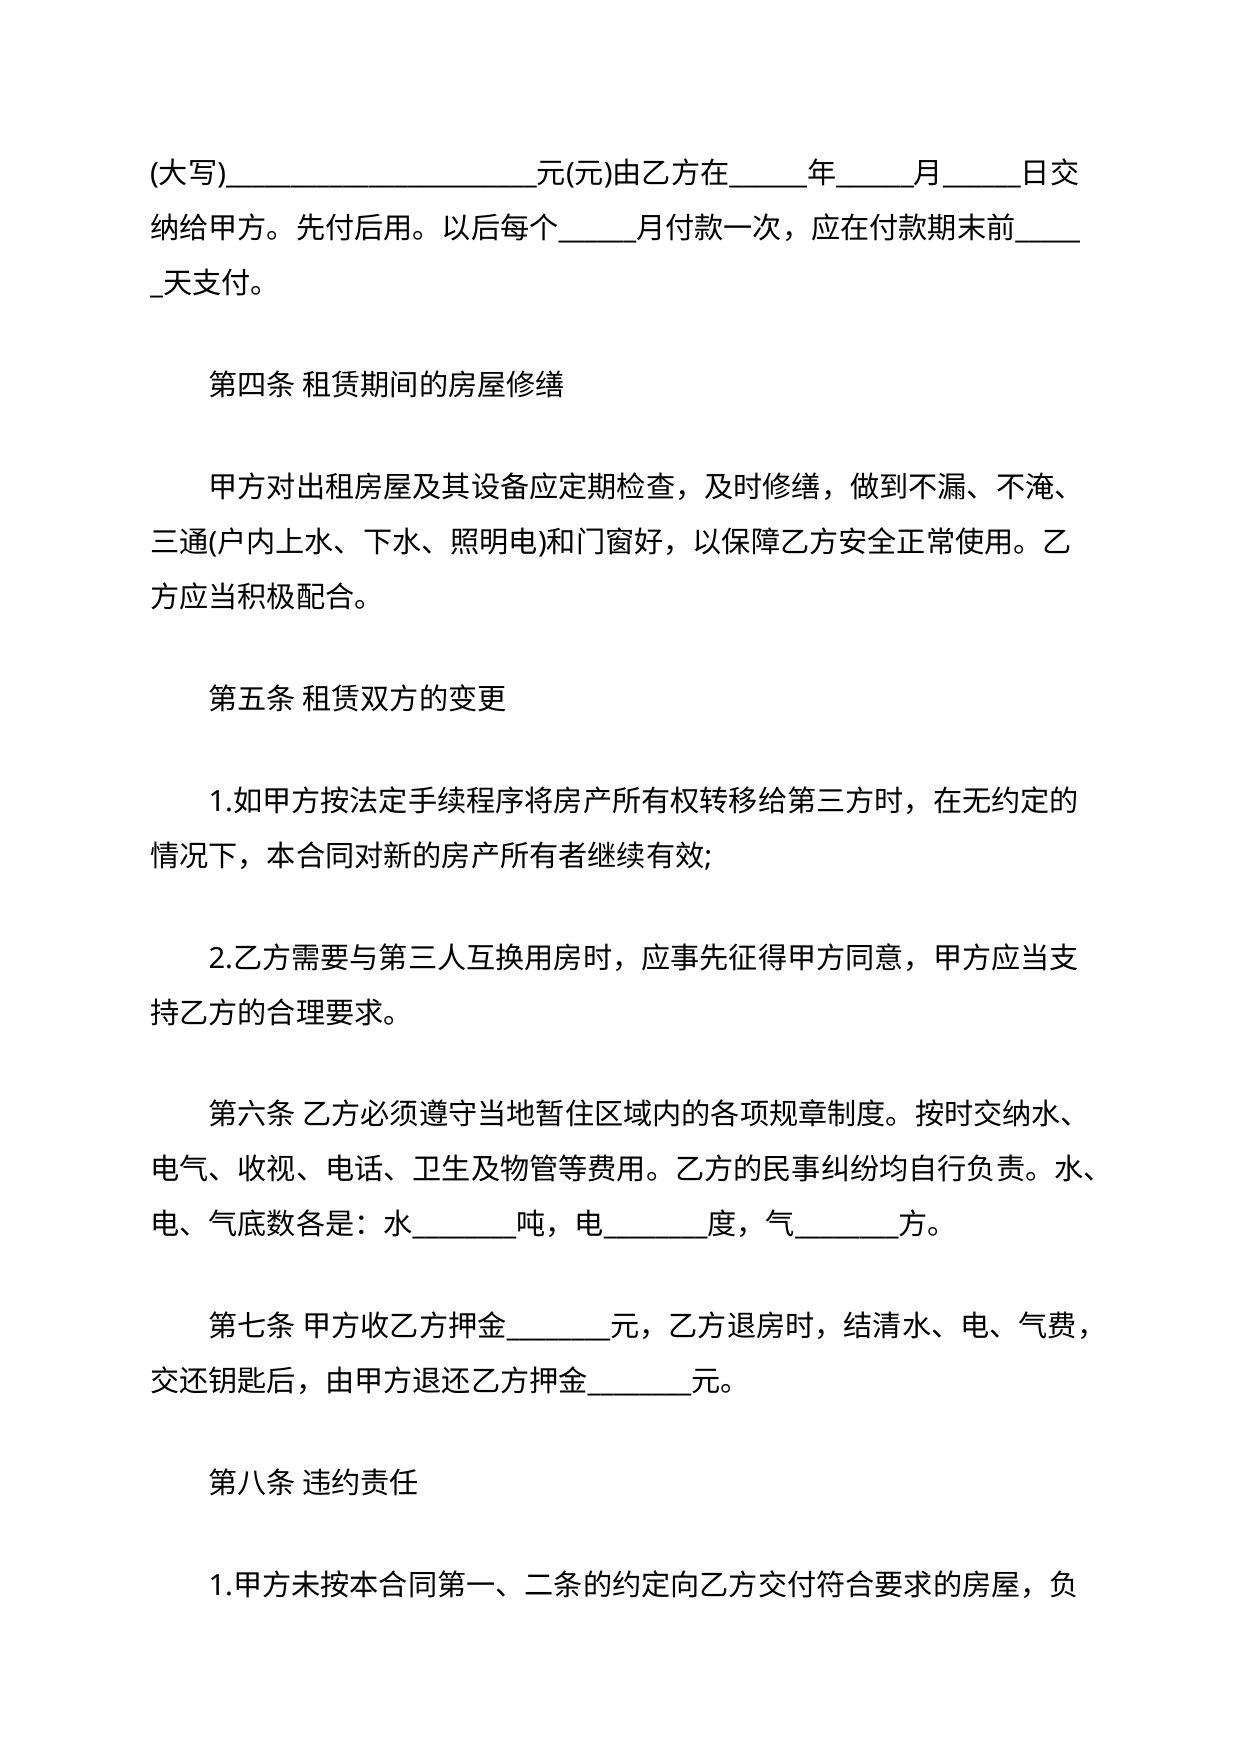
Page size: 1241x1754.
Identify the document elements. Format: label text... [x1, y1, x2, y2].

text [150, 150, 1090, 302]
text 2.乙方需要与第三人互换用房时，应事先征得甲方同意，甲方应当支持乙方的合理要求。 [150, 934, 1090, 1031]
text 1.如甲方按法定手续程序将房产所有权转移给第三方时，在无约定的情况下，本合同对新的房产所有者继续有效; [150, 777, 1090, 874]
text 第四条 租赁期间的房屋修缮 [150, 362, 1090, 404]
text 第六条 乙方必须遵守当地暂住区域内的各项规章制度。按时交纳水、电气、收视、电话、卫生及物管等费用。乙方的民事纠纷均自行负责。水、电、气底数各是：水________吨，电________度，气________方。 [150, 1091, 1090, 1243]
text 甲方对出租房屋及其设备应定期检查，及时修缮，做到不漏、不淹、三通(户内上水、下水、照明电)和门窗好，以保障乙方安全正常使用。乙方应当积极配合。 [150, 464, 1090, 616]
text 第五条 租赁双方的变更 [150, 675, 1090, 718]
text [150, 1561, 1090, 1604]
text 第七条 甲方收乙方押金________元，乙方退房时，结清水、电、气费，交还钥匙后，由甲方退还乙方押金________元。 [150, 1303, 1090, 1400]
text 第八条 违约责任 [150, 1460, 1090, 1502]
